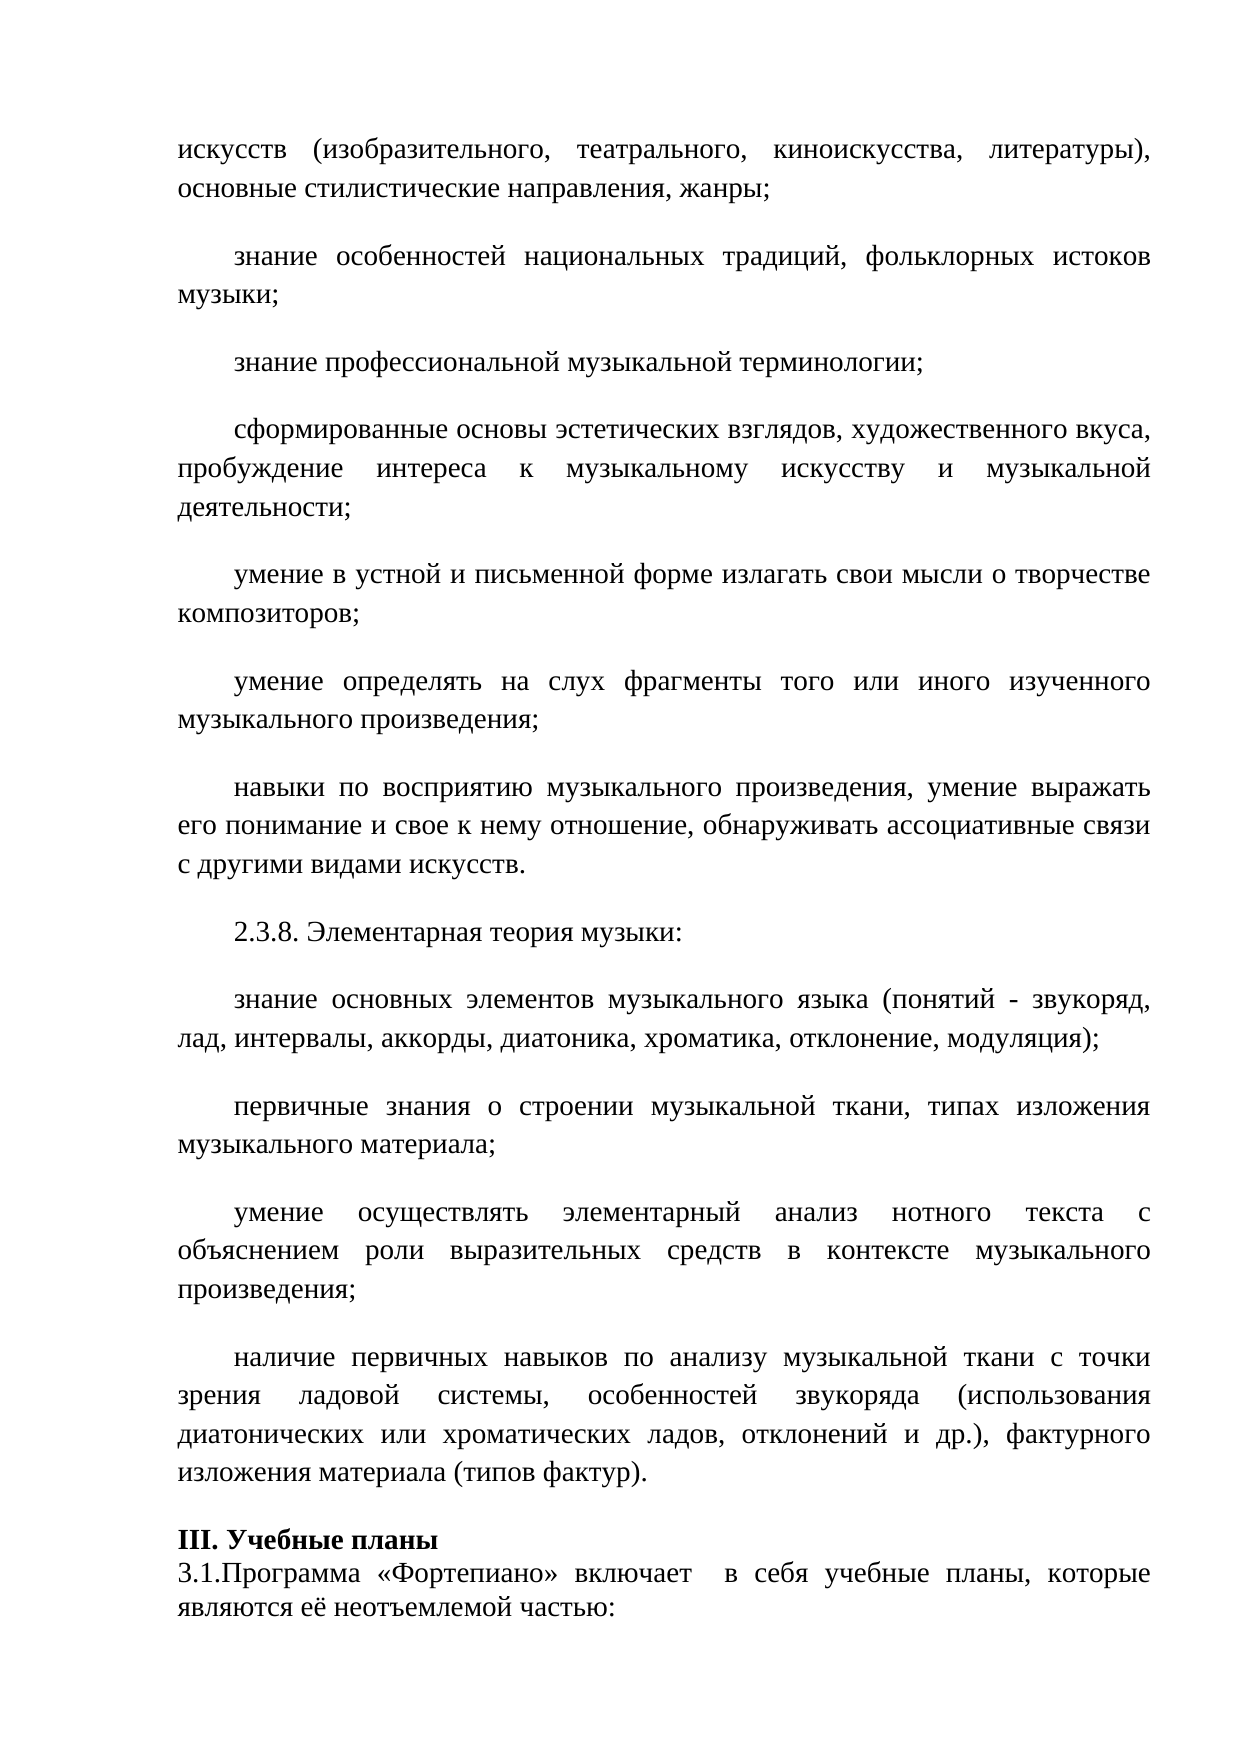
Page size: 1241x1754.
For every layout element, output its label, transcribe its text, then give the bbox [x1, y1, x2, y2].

text наличие первичных навыков по анализу музыкальной ткани с точки зрения ладовой системы, особенностей звукоряда (использования диатонических или хроматических ладов, отклонений и др.), фактурного изложения материала (типов фактур). [177, 1339, 1152, 1488]
text умение в устной и письменной форме излагать свои мысли о творчестве композиторов; [177, 556, 1152, 628]
text знание особенностей национальных традиций, фольклорных истоков музыки; [177, 238, 1152, 310]
text III. Учебные планы [177, 1522, 1152, 1556]
text умение определять на слух фрагменты того или иного изученного музыкального произведения; [177, 663, 1152, 735]
text сформированные основы эстетических взглядов, художественного вкуса, пробуждение интереса к музыкальному искусству и музыкальной деятельности; [177, 412, 1152, 522]
text 2.3.8. Элементарная теория музыки: [177, 914, 1152, 947]
text первичные знания о строении музыкальной ткани, типах изложения музыкального материала; [177, 1088, 1152, 1160]
text умение осуществлять элементарный анализ нотного текста с объяснением роли выразительных средств в контексте музыкального произведения; [177, 1194, 1152, 1304]
text знание профессиональной музыкальной терминологии; [177, 344, 1152, 377]
text 3.1.Программа «Фортепиано» включает в себя учебные планы, которые являются её неотъемлемой частью: [177, 1556, 1152, 1623]
text навыки по восприятию музыкального произведения, умение выражать его понимание и свое к нему отношение, обнаруживать ассоциативные связи с другими видами искусств. [177, 769, 1152, 879]
text знание основных элементов музыкального языка (понятий - звукоряд, лад, интервалы, аккорды, диатоника, хроматика, отклонение, модуляция); [177, 981, 1152, 1053]
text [177, 131, 1152, 203]
